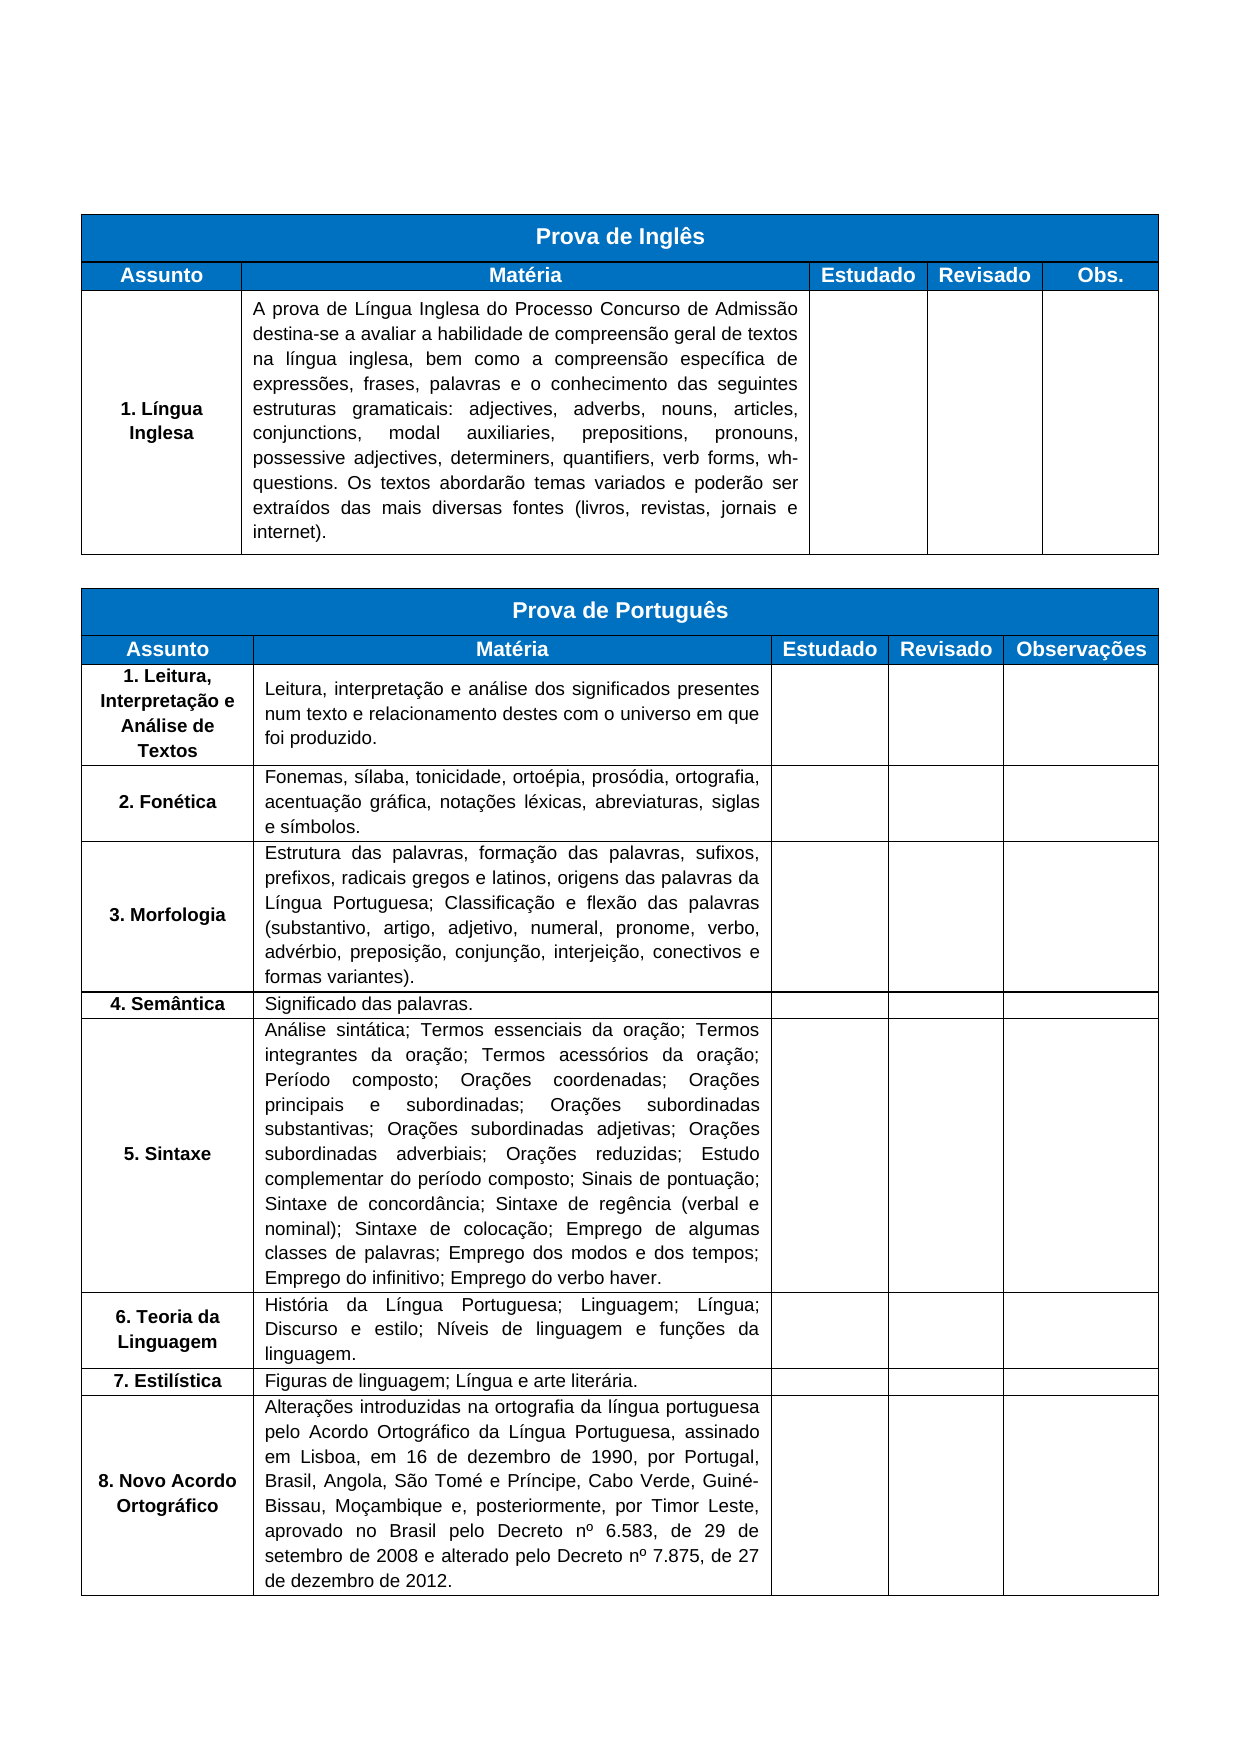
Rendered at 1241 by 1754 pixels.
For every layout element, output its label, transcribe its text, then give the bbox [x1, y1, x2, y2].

table_cell [1004, 993, 1158, 1018]
table_cell Assunto [82, 263, 241, 290]
table_cell Fonemas, sílaba, tonicidade, ortoépia, prosódia, ortografia, acentuação gráfica, notações léxicas, abreviaturas, siglas e símbolos. [254, 766, 771, 841]
table_cell 1. Leitura, Interpretação e Análise de Textos [82, 665, 253, 765]
table_cell [810, 291, 927, 553]
table_cell História da Língua Portuguesa; Linguagem; Língua; Discurso e estilo; Níveis de linguagem e funções da linguagem. [254, 1293, 771, 1368]
table_cell Análise sintática; Termos essenciais da oração; Termos integrantes da oração; Termos acessórios da oração; Período composto; Orações coordenadas; Orações principais e subordinadas; Orações subordinadas substantivas; Orações subordinadas adjetivas; Orações subordinadas adverbiais; Orações reduzidas; Estudo complementar do período composto; Sinais de pontuação; Sintaxe de concordância; Sintaxe de regência (verbal e nominal); Sintaxe de colocação; Emprego de algumas classes de palavras; Emprego dos modos e dos tempos; Emprego do infinitivo; Emprego do verbo haver. [254, 1019, 771, 1292]
table_cell [1004, 842, 1158, 991]
table_cell 8. Novo Acordo Ortográfico [82, 1396, 253, 1595]
table_cell Revisado [889, 636, 1003, 664]
table_cell 6. Teoria da Linguagem [82, 1293, 253, 1368]
table_cell 4. Semântica [82, 993, 253, 1018]
table_header Prova de Inglês [82, 215, 1158, 261]
table_cell Observações [1004, 636, 1158, 664]
table_cell [889, 1293, 1003, 1368]
table_cell [889, 1369, 1003, 1395]
table_cell [889, 842, 1003, 991]
table_cell Leitura, interpretação e análise dos significados presentes num texto e relacionamento destes com o universo em que foi produzido. [254, 665, 771, 765]
table_cell [772, 1019, 888, 1292]
table_cell Significado das palavras. [254, 993, 771, 1018]
table_cell [889, 993, 1003, 1018]
table_cell [772, 766, 888, 841]
table_cell Matéria [242, 263, 809, 290]
table_cell [1004, 1293, 1158, 1368]
table_cell [889, 1019, 1003, 1292]
table_cell 5. Sintaxe [82, 1019, 253, 1292]
table_cell [1004, 1369, 1158, 1395]
table_cell [928, 291, 1042, 553]
table_cell [889, 766, 1003, 841]
table_cell [772, 1369, 888, 1395]
table_cell Assunto [82, 636, 253, 664]
table_cell 2. Fonética [82, 766, 253, 841]
table_cell Estrutura das palavras, formação das palavras, sufixos, prefixos, radicais gregos e latinos, origens das palavras da Língua Portuguesa; Classificação e flexão das palavras (substantivo, artigo, adjetivo, numeral, pronome, verbo, advérbio, preposição, conjunção, interjeição, conectivos e formas variantes). [254, 842, 771, 991]
table_cell [772, 665, 888, 765]
table_cell [1004, 665, 1158, 765]
table_cell Estudado [772, 636, 888, 664]
table_cell [889, 1396, 1003, 1595]
table_header Prova de Português [82, 589, 1158, 635]
table_cell [1004, 766, 1158, 841]
table_cell Matéria [254, 636, 771, 664]
table_cell 7. Estilística [82, 1369, 253, 1395]
table_cell [772, 1293, 888, 1368]
table_cell Revisado [928, 263, 1042, 290]
table_cell Estudado [810, 263, 927, 290]
table_cell Figuras de linguagem; Língua e arte literária. [254, 1369, 771, 1395]
table_cell [1004, 1396, 1158, 1595]
table_cell [1043, 291, 1158, 553]
table_cell [772, 993, 888, 1018]
table_cell [772, 1396, 888, 1595]
table_cell 1. Língua Inglesa [82, 291, 241, 553]
table_cell [1004, 1019, 1158, 1292]
table_cell A prova de Língua Inglesa do Processo Concurso de Admissão destina-se a avaliar a habilidade de compreensão geral de textos na língua inglesa, bem como a compreensão específica de expressões, frases, palavras e o conhecimento das seguintes estruturas gramaticais: adjectives, adverbs, nouns, articles, conjunctions, modal auxiliaries, prepositions, pronouns, possessive adjectives, determiners, quantifiers, verb forms, wh-questions. Os textos abordarão temas variados e poderão ser extraídos das mais diversas fontes (livros, revistas, jornais e internet). [242, 291, 809, 553]
table_cell [889, 665, 1003, 765]
table_cell Alterações introduzidas na ortografia da língua portuguesa pelo Acordo Ortográfico da Língua Portuguesa, assinado em Lisboa, em 16 de dezembro de 1990, por Portugal, Brasil, Angola, São Tomé e Príncipe, Cabo Verde, Guiné-Bissau, Moçambique e, posteriormente, por Timor Leste, aprovado no Brasil pelo Decreto nº 6.583, de 29 de setembro de 2008 e alterado pelo Decreto nº 7.875, de 27 de dezembro de 2012. [254, 1396, 771, 1595]
table_cell Obs. [1043, 263, 1158, 290]
table_cell [772, 842, 888, 991]
table_cell 3. Morfologia [82, 842, 253, 991]
